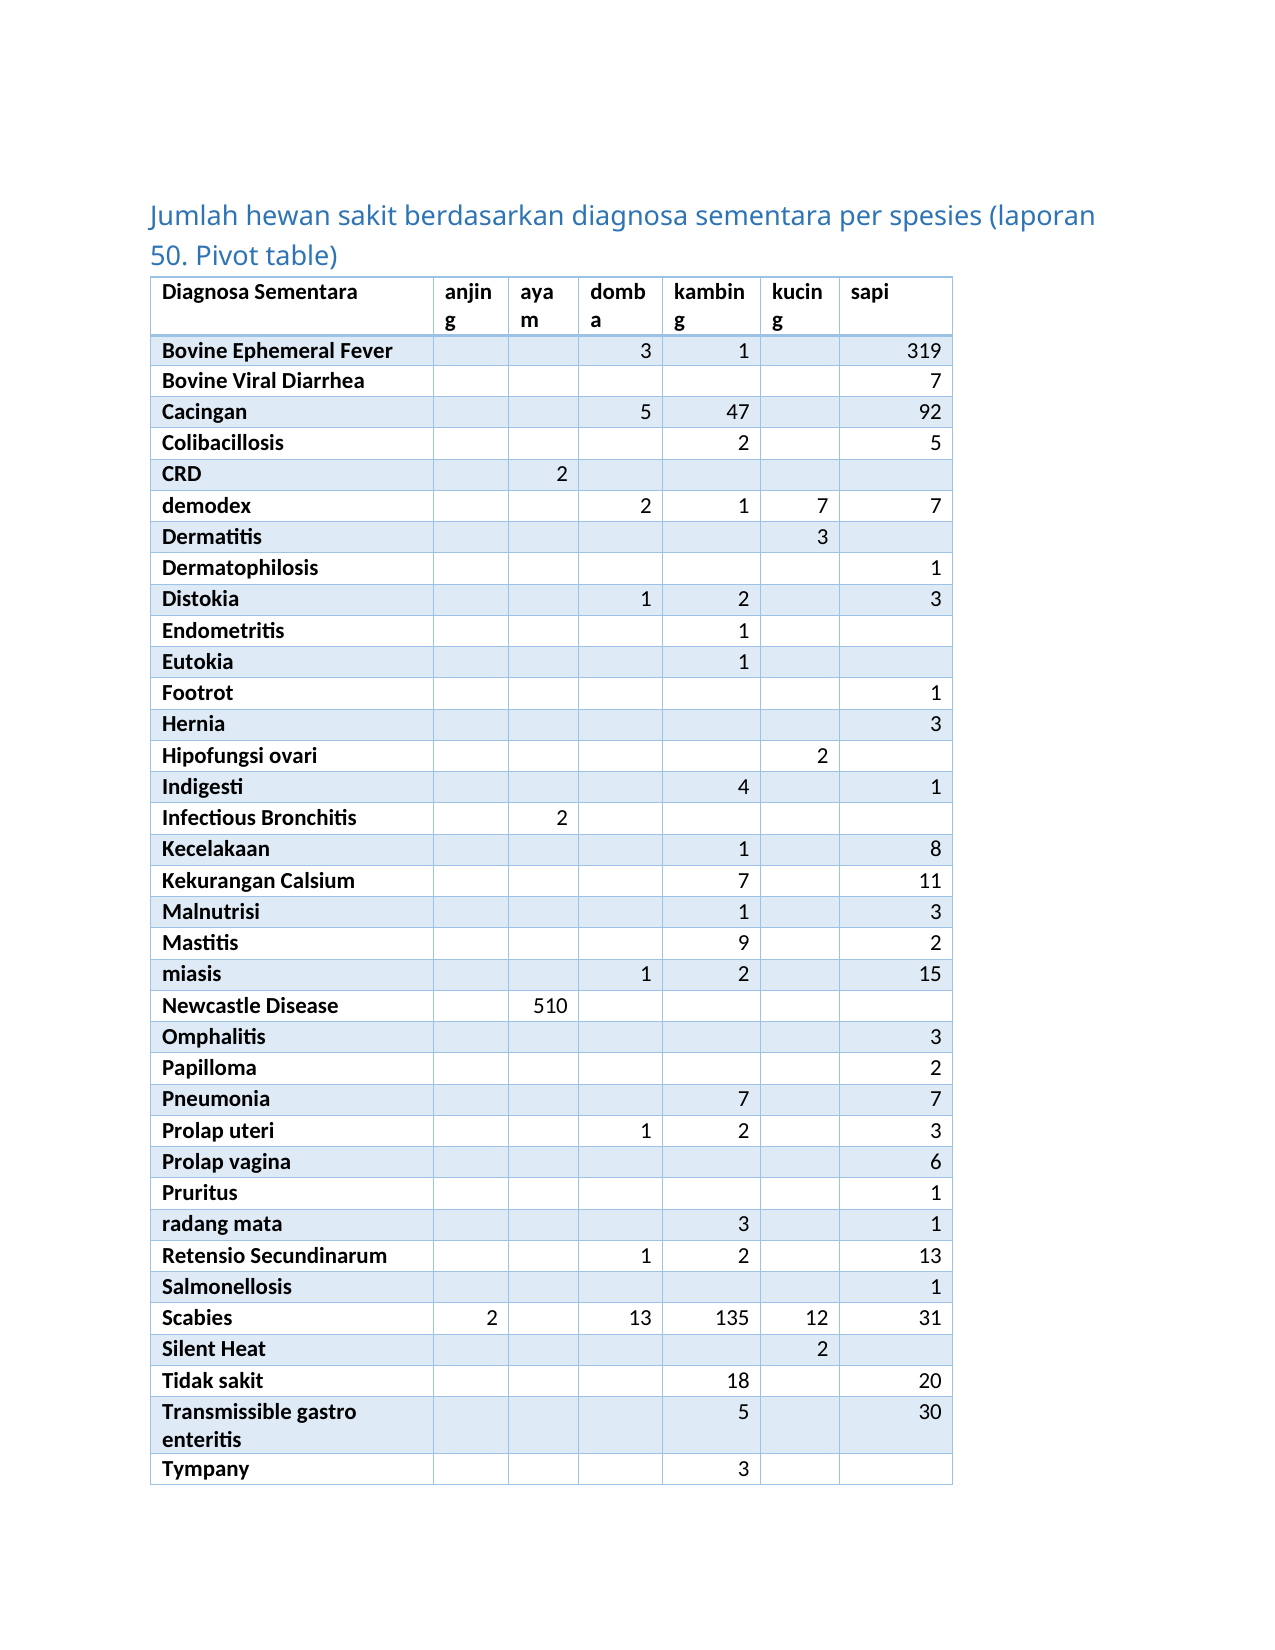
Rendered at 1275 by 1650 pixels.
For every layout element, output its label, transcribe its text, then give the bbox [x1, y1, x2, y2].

table_cell [434, 460, 508, 490]
table_cell 5 [579, 397, 662, 427]
table_cell [509, 337, 578, 365]
table_cell [840, 803, 952, 833]
table_cell [761, 1022, 839, 1052]
table_cell [761, 337, 839, 365]
table_cell [434, 522, 508, 552]
table_cell [434, 1454, 508, 1484]
table_cell 1 [840, 553, 952, 583]
table_cell [761, 1241, 839, 1271]
table_cell [840, 1335, 952, 1365]
table_header Diagnosa Sementara [151, 278, 433, 333]
table_cell 2 [434, 1303, 508, 1333]
table_header kucing [761, 278, 839, 333]
table_cell 2 [761, 1335, 839, 1365]
table_cell [434, 678, 508, 708]
table_cell [509, 741, 578, 771]
table_cell [840, 741, 952, 771]
table_cell [840, 647, 952, 677]
table_cell [509, 1241, 578, 1271]
table_cell [509, 1053, 578, 1083]
table_cell Kecelakaan [151, 835, 433, 865]
table_cell Hernia [151, 710, 433, 740]
table_cell [509, 678, 578, 708]
table_cell 1 [579, 960, 662, 990]
table_cell 8 [840, 835, 952, 865]
table_cell [579, 1335, 662, 1365]
table_cell 3 [579, 337, 662, 365]
table_cell [761, 897, 839, 927]
table_cell Prolap vagina [151, 1147, 433, 1177]
table_cell 1 [579, 1116, 662, 1146]
table_header anjing [434, 278, 508, 333]
table_cell [579, 928, 662, 958]
table_cell 1 [663, 491, 760, 521]
table_cell [509, 1178, 578, 1208]
table_cell [761, 366, 839, 396]
table_cell Distokia [151, 585, 433, 615]
table_cell 11 [840, 866, 952, 896]
table_cell [663, 366, 760, 396]
table_cell [761, 1053, 839, 1083]
table_cell 1 [840, 678, 952, 708]
table_cell [761, 1397, 839, 1453]
table_cell [579, 366, 662, 396]
table_cell [509, 1272, 578, 1302]
table_cell [761, 1210, 839, 1240]
table_cell Bovine Viral Diarrhea [151, 366, 433, 396]
table_cell [663, 1147, 760, 1177]
table_cell [663, 1272, 760, 1302]
table_cell 7 [840, 491, 952, 521]
table_cell Footrot [151, 678, 433, 708]
table_cell 510 [509, 991, 578, 1021]
table_header sapi [840, 278, 952, 333]
table_cell Salmonellosis [151, 1272, 433, 1302]
table_cell 3 [761, 522, 839, 552]
table_cell [509, 616, 578, 646]
table_cell [509, 928, 578, 958]
table_cell 3 [840, 1022, 952, 1052]
table_cell [663, 460, 760, 490]
table_cell [434, 772, 508, 802]
table_cell [840, 522, 952, 552]
table_cell Dermatophilosis [151, 553, 433, 583]
table_cell 13 [840, 1241, 952, 1271]
table_cell 1 [663, 897, 760, 927]
table_cell [509, 1397, 578, 1453]
table_cell 3 [840, 710, 952, 740]
table_cell 2 [663, 428, 760, 458]
table_cell [761, 428, 839, 458]
table_cell 3 [663, 1210, 760, 1240]
table_cell [579, 897, 662, 927]
table_cell 6 [840, 1147, 952, 1177]
table_cell [434, 585, 508, 615]
table_cell [579, 1022, 662, 1052]
table_cell [509, 1147, 578, 1177]
table_cell [434, 1272, 508, 1302]
table_cell [761, 928, 839, 958]
table_cell [761, 1272, 839, 1302]
table_cell Cacingan [151, 397, 433, 427]
table_cell [579, 1085, 662, 1115]
table_cell Hipofungsi ovari [151, 741, 433, 771]
table_cell [579, 460, 662, 490]
table_cell [761, 960, 839, 990]
table_cell Transmissible gastro enteritis [151, 1397, 433, 1453]
table_cell [579, 772, 662, 802]
table_cell [434, 428, 508, 458]
table_cell Omphalitis [151, 1022, 433, 1052]
table_cell 1 [840, 772, 952, 802]
table_cell [509, 428, 578, 458]
table_cell [434, 1210, 508, 1240]
table_cell [434, 491, 508, 521]
table_cell [663, 991, 760, 1021]
table_cell [579, 1366, 662, 1396]
table_cell [761, 1366, 839, 1396]
table_cell 2 [840, 928, 952, 958]
table_cell Bovine Ephemeral Fever [151, 337, 433, 365]
table_cell [434, 616, 508, 646]
table_cell 9 [663, 928, 760, 958]
table_cell [761, 460, 839, 490]
table_cell [434, 1335, 508, 1365]
table_cell radang mata [151, 1210, 433, 1240]
table_cell [579, 1053, 662, 1083]
table_header ayam [509, 278, 578, 333]
table_cell [761, 991, 839, 1021]
table_cell 2 [509, 803, 578, 833]
table_cell Scabies [151, 1303, 433, 1333]
table_cell 5 [840, 428, 952, 458]
table_cell [434, 1178, 508, 1208]
table_cell Newcastle Disease [151, 991, 433, 1021]
table_cell 7 [840, 366, 952, 396]
table_cell 2 [663, 1116, 760, 1146]
table_cell Kekurangan Calsium [151, 866, 433, 896]
table_cell 2 [663, 1241, 760, 1271]
table_cell 135 [663, 1303, 760, 1333]
table_cell 1 [663, 337, 760, 365]
table_cell [663, 1053, 760, 1083]
table_cell demodex [151, 491, 433, 521]
table_cell [840, 1454, 952, 1484]
table_cell [579, 1147, 662, 1177]
table_cell [579, 1210, 662, 1240]
table_cell [761, 803, 839, 833]
table_cell [434, 1085, 508, 1115]
table_cell [663, 1335, 760, 1365]
table_cell [579, 678, 662, 708]
table_cell [761, 835, 839, 865]
table_cell Retensio Secundinarum [151, 1241, 433, 1271]
table_cell [509, 1335, 578, 1365]
table_cell 20 [840, 1366, 952, 1396]
table_cell [579, 741, 662, 771]
table_cell [761, 710, 839, 740]
table_cell [840, 991, 952, 1021]
table_cell 92 [840, 397, 952, 427]
table_cell [434, 803, 508, 833]
table_cell [434, 1366, 508, 1396]
table_cell Silent Heat [151, 1335, 433, 1365]
table_cell [509, 647, 578, 677]
table_cell 31 [840, 1303, 952, 1333]
table_cell [434, 1147, 508, 1177]
table_cell [761, 647, 839, 677]
table_cell [434, 991, 508, 1021]
table_cell 2 [840, 1053, 952, 1083]
table_cell [579, 866, 662, 896]
table_cell [434, 741, 508, 771]
table_cell [579, 1454, 662, 1484]
table_cell [434, 835, 508, 865]
table_cell Dermatitis [151, 522, 433, 552]
table_cell [434, 1116, 508, 1146]
table_cell 1 [579, 585, 662, 615]
table_cell [761, 553, 839, 583]
table_cell 18 [663, 1366, 760, 1396]
table_cell [663, 522, 760, 552]
table_cell 1 [663, 647, 760, 677]
table_cell [663, 553, 760, 583]
table_cell 3 [840, 897, 952, 927]
table_cell [434, 960, 508, 990]
table_cell [509, 585, 578, 615]
table_cell 3 [840, 585, 952, 615]
table_cell Endometritis [151, 616, 433, 646]
table_cell [663, 803, 760, 833]
table_cell [761, 1116, 839, 1146]
table_cell [761, 1178, 839, 1208]
table_cell [579, 803, 662, 833]
table_cell Papilloma [151, 1053, 433, 1083]
table_cell [434, 866, 508, 896]
table_cell [761, 866, 839, 896]
table_cell [509, 1210, 578, 1240]
table_cell 13 [579, 1303, 662, 1333]
table_header kambing [663, 278, 760, 333]
table_cell [761, 585, 839, 615]
table_cell 2 [579, 491, 662, 521]
table_cell 1 [840, 1210, 952, 1240]
table_cell [761, 772, 839, 802]
table_cell 2 [761, 741, 839, 771]
table_cell [509, 835, 578, 865]
table_cell Eutokia [151, 647, 433, 677]
table_cell [761, 1147, 839, 1177]
table_cell 1 [663, 616, 760, 646]
table_cell 3 [840, 1116, 952, 1146]
table_cell Tidak sakit [151, 1366, 433, 1396]
subtitle Jumlah hewan sakit berdasarkan diagnosa sementara per spesies (laporan 50. Pivot table) [150, 197, 1125, 273]
table_cell [663, 1022, 760, 1052]
table_cell [434, 710, 508, 740]
table_cell [509, 897, 578, 927]
table_header domba [579, 278, 662, 333]
table_cell 30 [840, 1397, 952, 1453]
table_cell [761, 1085, 839, 1115]
table_cell Prolap uteri [151, 1116, 433, 1146]
table_cell [509, 1303, 578, 1333]
table_cell 1 [579, 1241, 662, 1271]
table_cell Mastitis [151, 928, 433, 958]
table_cell [434, 647, 508, 677]
table_cell 2 [509, 460, 578, 490]
table_cell [434, 1397, 508, 1453]
table_cell 1 [840, 1272, 952, 1302]
table_cell 5 [663, 1397, 760, 1453]
table_cell 15 [840, 960, 952, 990]
table_cell [509, 1085, 578, 1115]
table_cell [434, 1053, 508, 1083]
table_cell [579, 1178, 662, 1208]
table_cell [509, 1454, 578, 1484]
table_cell [434, 337, 508, 365]
table_cell [434, 1241, 508, 1271]
table_cell miasis [151, 960, 433, 990]
table_cell [509, 522, 578, 552]
table_cell [663, 710, 760, 740]
table_cell [434, 928, 508, 958]
table_cell [761, 397, 839, 427]
table_cell [509, 1116, 578, 1146]
table_cell [761, 1454, 839, 1484]
table_cell CRD [151, 460, 433, 490]
table_cell [509, 710, 578, 740]
table_cell [434, 397, 508, 427]
table_cell 7 [663, 866, 760, 896]
table_cell [663, 678, 760, 708]
table_cell [509, 1366, 578, 1396]
table_cell [840, 616, 952, 646]
table_cell [840, 460, 952, 490]
table_cell Pruritus [151, 1178, 433, 1208]
table_cell [434, 1022, 508, 1052]
table_cell [663, 1178, 760, 1208]
table_cell Indigesti [151, 772, 433, 802]
table_cell [434, 366, 508, 396]
table_cell [761, 678, 839, 708]
table_cell [509, 772, 578, 802]
table_cell 47 [663, 397, 760, 427]
table_cell [579, 1397, 662, 1453]
table_cell 7 [761, 491, 839, 521]
table_cell 7 [840, 1085, 952, 1115]
table_cell [509, 1022, 578, 1052]
table_cell Tympany [151, 1454, 433, 1484]
table_cell [509, 553, 578, 583]
table_cell [579, 1272, 662, 1302]
table_cell [509, 397, 578, 427]
table_cell 2 [663, 585, 760, 615]
table_cell [579, 616, 662, 646]
table_cell Pneumonia [151, 1085, 433, 1115]
table_cell [434, 897, 508, 927]
table_cell 3 [663, 1454, 760, 1484]
table_cell [509, 866, 578, 896]
table_cell Malnutrisi [151, 897, 433, 927]
table_cell [663, 741, 760, 771]
table_cell [579, 710, 662, 740]
table_cell [579, 553, 662, 583]
table_cell [579, 991, 662, 1021]
table_cell 4 [663, 772, 760, 802]
table_cell 12 [761, 1303, 839, 1333]
table_cell [509, 960, 578, 990]
table_cell 2 [663, 960, 760, 990]
table_cell [579, 428, 662, 458]
table_cell [579, 835, 662, 865]
table_cell 319 [840, 337, 952, 365]
table_cell [509, 491, 578, 521]
table_cell [761, 616, 839, 646]
table_cell [434, 553, 508, 583]
table_cell 1 [840, 1178, 952, 1208]
table_cell [579, 522, 662, 552]
table_cell Colibacillosis [151, 428, 433, 458]
table_cell [509, 366, 578, 396]
table_cell Infectious Bronchitis [151, 803, 433, 833]
table_cell 7 [663, 1085, 760, 1115]
table_cell [579, 647, 662, 677]
table_cell 1 [663, 835, 760, 865]
